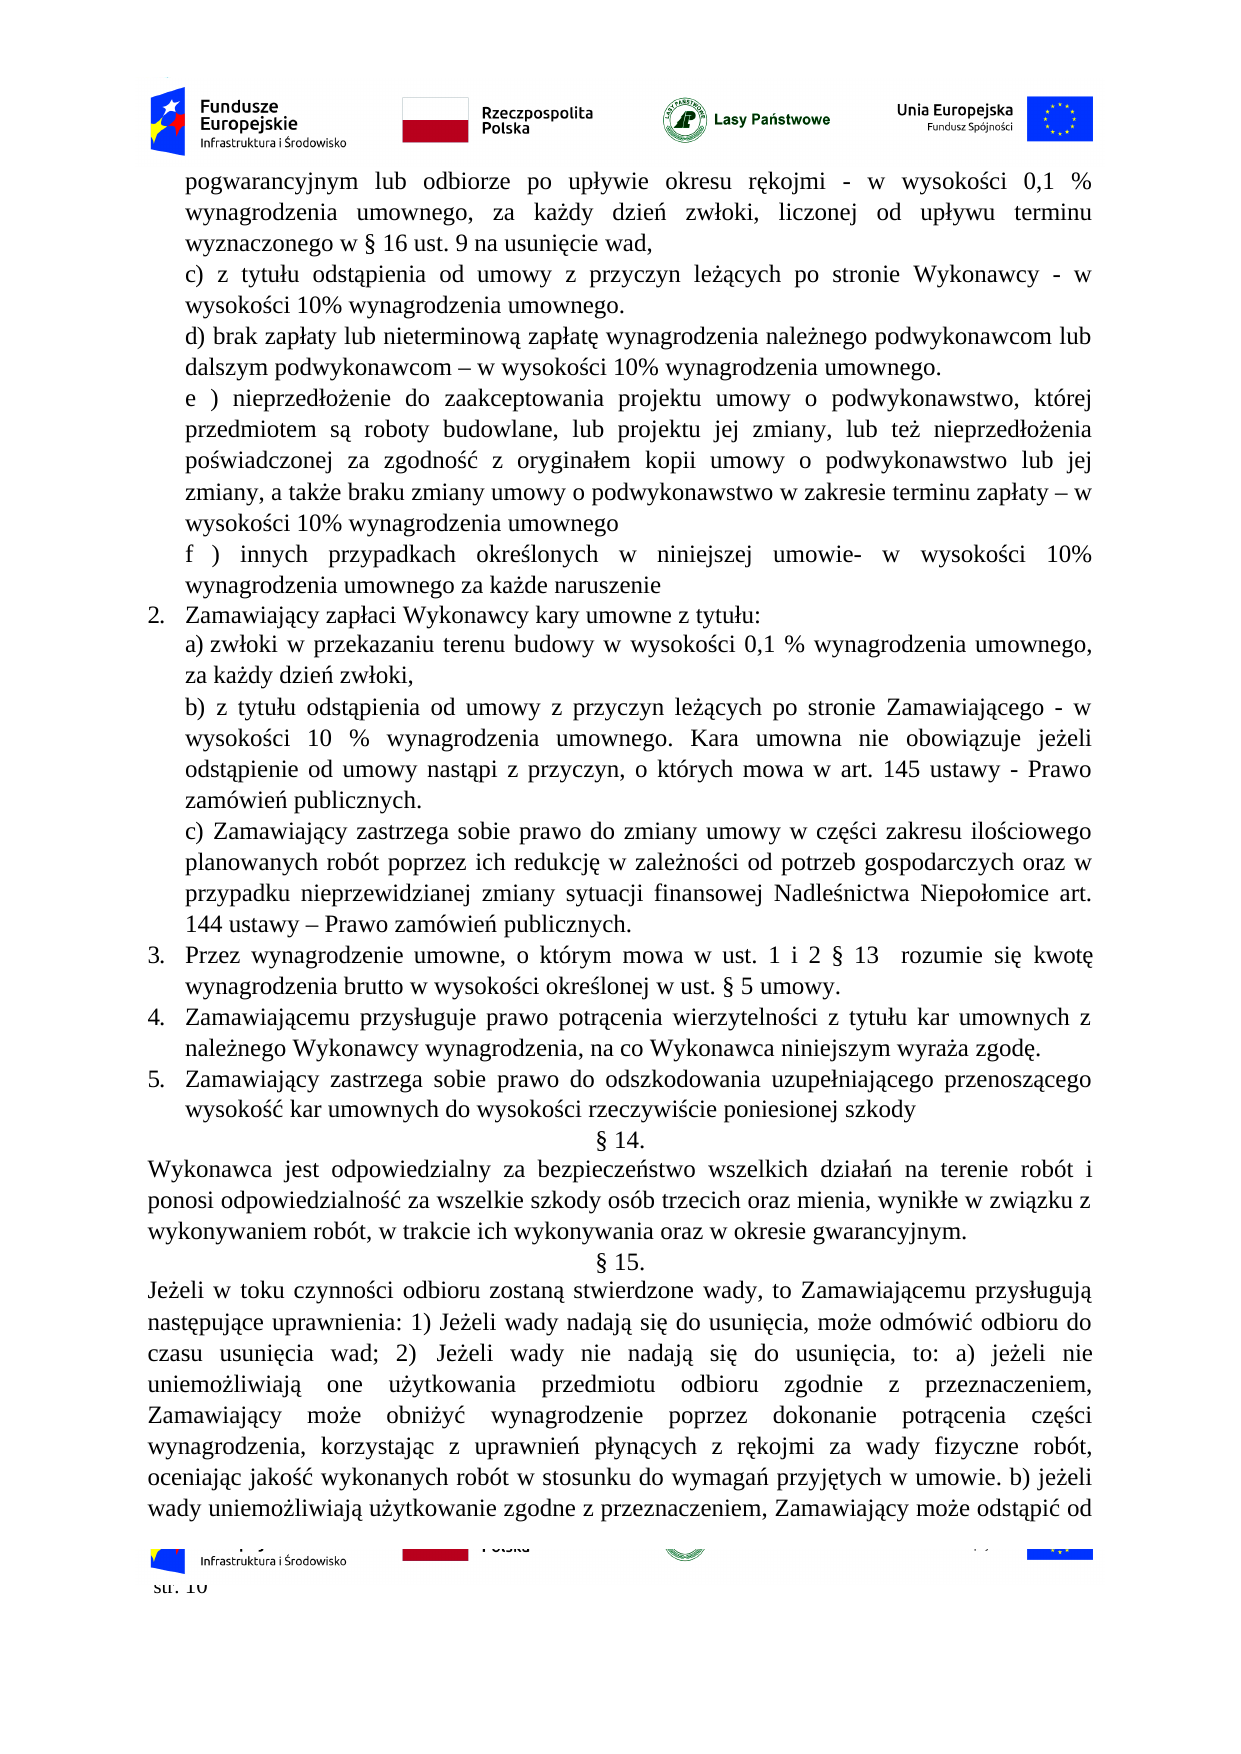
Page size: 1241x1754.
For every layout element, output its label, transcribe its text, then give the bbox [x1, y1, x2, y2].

list Zamawiający zastrzega sobie prawo do odszkodowania uzupełniającego przenoszącego wysokość kar umownych do wysokości rzeczywiście poniesionej szkody [147, 1064, 1092, 1123]
list z tytułu odstąpienia od umowy z przyczyn leżących po stronie Wykonawcy - w wysokości 10% wynagrodzenia umownego. [185, 259, 1093, 319]
list Przez wynagrodzenie umowne, o którym mowa w ust. 1 i 2 § 13 rozumie się kwotę wynagrodzenia brutto w wysokości określonej w ust. § 5 umowy. [147, 940, 1093, 1000]
text § 14. [135, 1125, 1105, 1154]
list ) innych przypadkach określonych w niniejszej umowie- w wysokości 10% wynagrodzenia umownego za każde naruszenie [185, 539, 1093, 598]
picture [135, 77, 1106, 167]
list brak zapłaty lub nieterminową zapłatę wynagrodzenia należnego podwykonawcom lub dalszym podwykonawcom – w wysokości 10% wynagrodzenia umownego. [185, 321, 1092, 381]
list Zamawiający zastrzega sobie prawo do zmiany umowy w części zakresu ilościowego planowanych robót poprzez ich redukcję w zależności od potrzeb gospodarczych oraz w przypadku nieprzewidzianej zmiany sytuacji finansowej Nadleśnictwa Niepołomice art. 144 ustawy – Prawo zamówień publicznych. [185, 816, 1093, 938]
picture [135, 1549, 1106, 1585]
list zwłoki w przekazaniu terenu budowy w wysokości 0,1 % wynagrodzenia umownego, za każdy dzień zwłoki, [185, 629, 1093, 689]
text Wykonawca jest odpowiedzialny za bezpieczeństwo wszelkich działań na terenie robót i ponosi odpowiedzialność za wszelkie szkody osób trzecich oraz mienia, wynikłe w związku z wykonywaniem robót, w trakcie ich wykonywania oraz w okresie gwarancyjnym. [147, 1154, 1092, 1244]
list ) nieprzedłożenie do zaakceptowania projektu umowy o podwykonawstwo, której przedmiotem są roboty budowlane, lub projektu jej zmiany, lub też nieprzedłożenia poświadczonej za zgodność z oryginałem kopii umowy o podwykonawstwo lub jej zmiany, a także braku zmiany umowy o podwykonawstwo w zakresie terminu zapłaty – w wysokości 10% wynagrodzenia umownego [185, 383, 1093, 536]
list z tytułu odstąpienia od umowy z przyczyn leżących po stronie Zamawiającego - w wysokości 10 % wynagrodzenia umownego. Kara umowna nie obowiązuje jeżeli odstąpienie od umowy nastąpi z przyczyn, o których mowa w art. 145 ustawy - Prawo zamówień publicznych. [185, 692, 1093, 813]
text § 15. [135, 1247, 1105, 1276]
list Zamawiającemu przysługuje prawo potrącenia wierzytelności z tytułu kar umownych z należnego Wykonawcy wynagrodzenia, na co Wykonawca niniejszym wyraża zgodę. [147, 1002, 1092, 1062]
list Zamawiający zapłaci Wykonawcy kary umowne z tytułu: [147, 601, 1105, 629]
